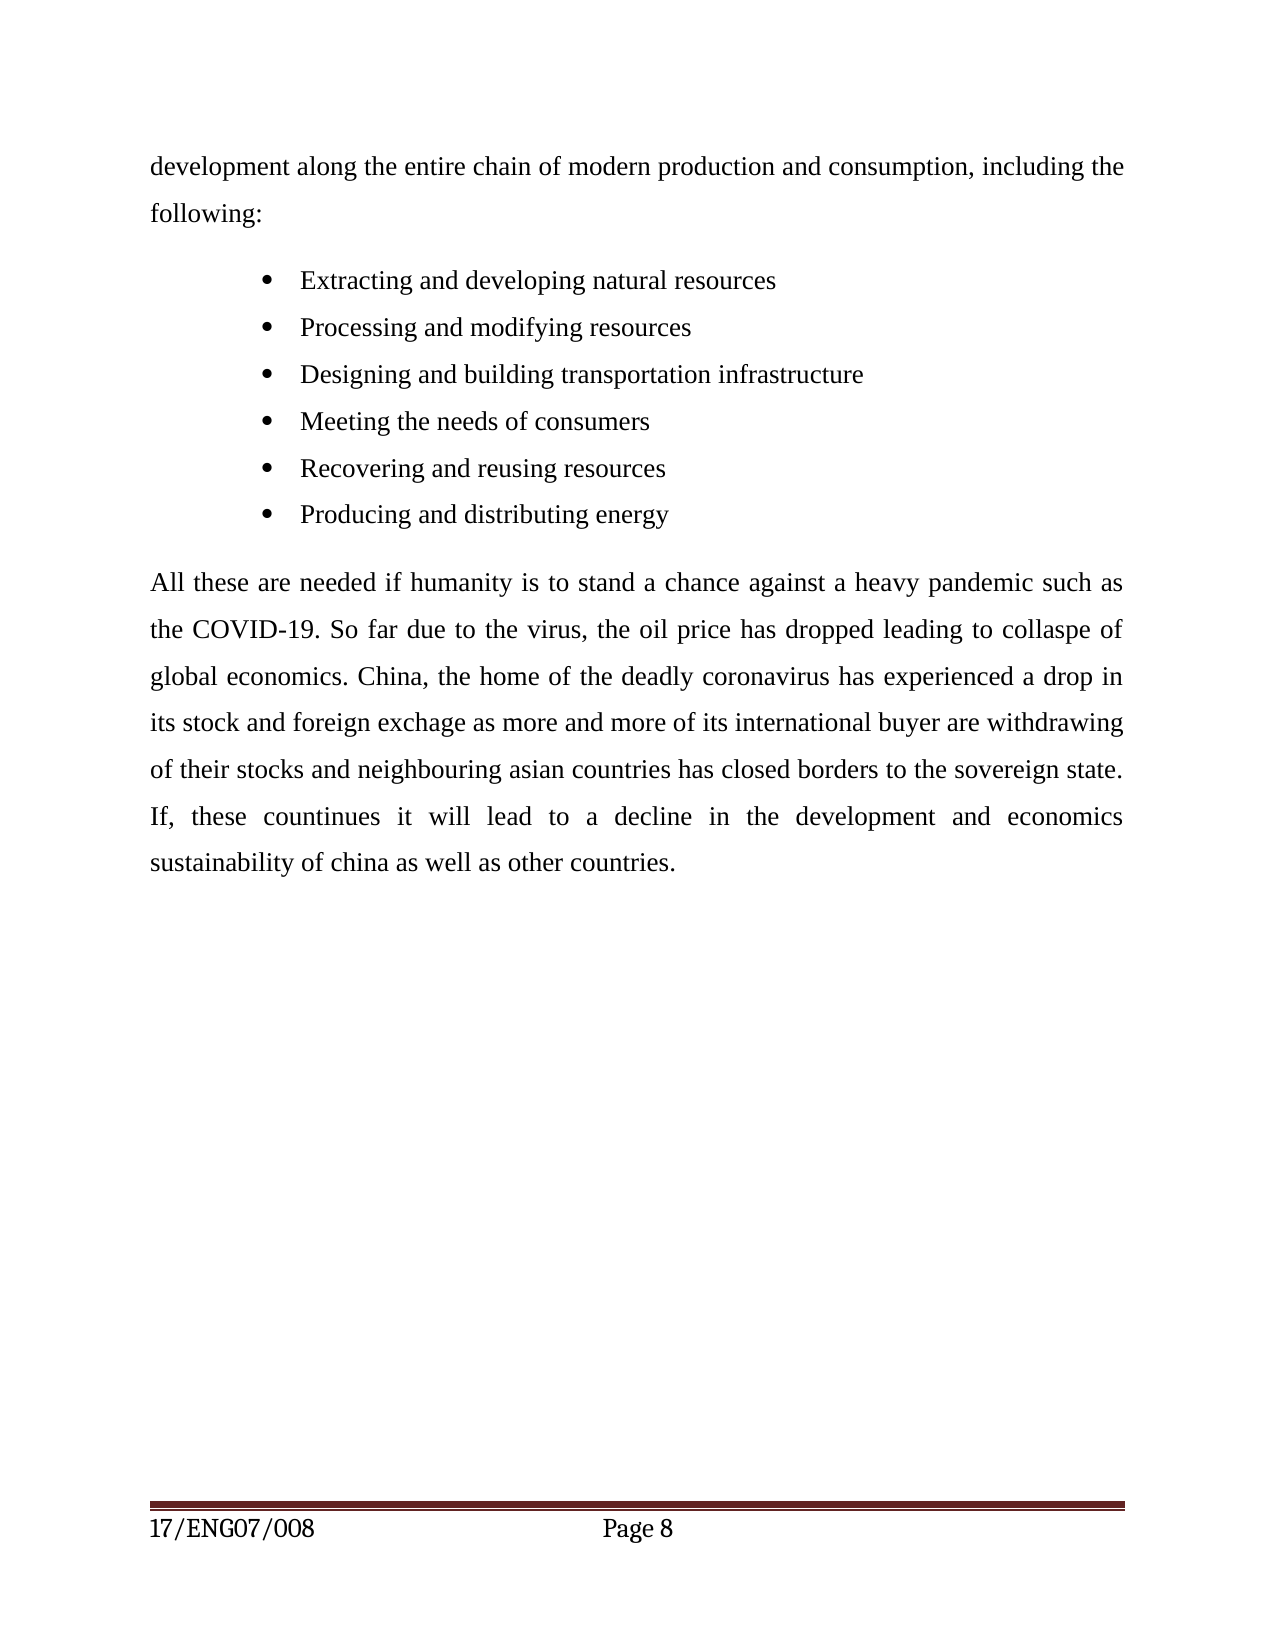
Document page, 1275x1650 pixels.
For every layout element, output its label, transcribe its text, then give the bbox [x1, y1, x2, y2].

text All these are needed if humanity is to stand a chance against a heavy pandemic such as the COVID-19. So far due to the virus, the oil price has dropped leading to collaspe of global economics. China, the home of the deadly coronavirus has experienced a drop in its stock and foreign exchage as more and more of its international buyer are withdrawing of their stocks and neighbouring asian countries has closed borders to the sovereign state. If, these countinues it will lead to a decline in the development and economics sustainability of china as well as other countries. [150, 566, 1125, 877]
list Recovering and reusing resources [262, 452, 1125, 483]
list Producing and distributing energy [262, 498, 1125, 530]
list Processing and modifying resources [262, 311, 1125, 342]
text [150, 150, 1125, 228]
list Extracting and developing natural resources [262, 264, 1125, 295]
list Designing and building transportation infrastructure [262, 358, 1125, 389]
list Meeting the needs of consumers [262, 405, 1125, 436]
